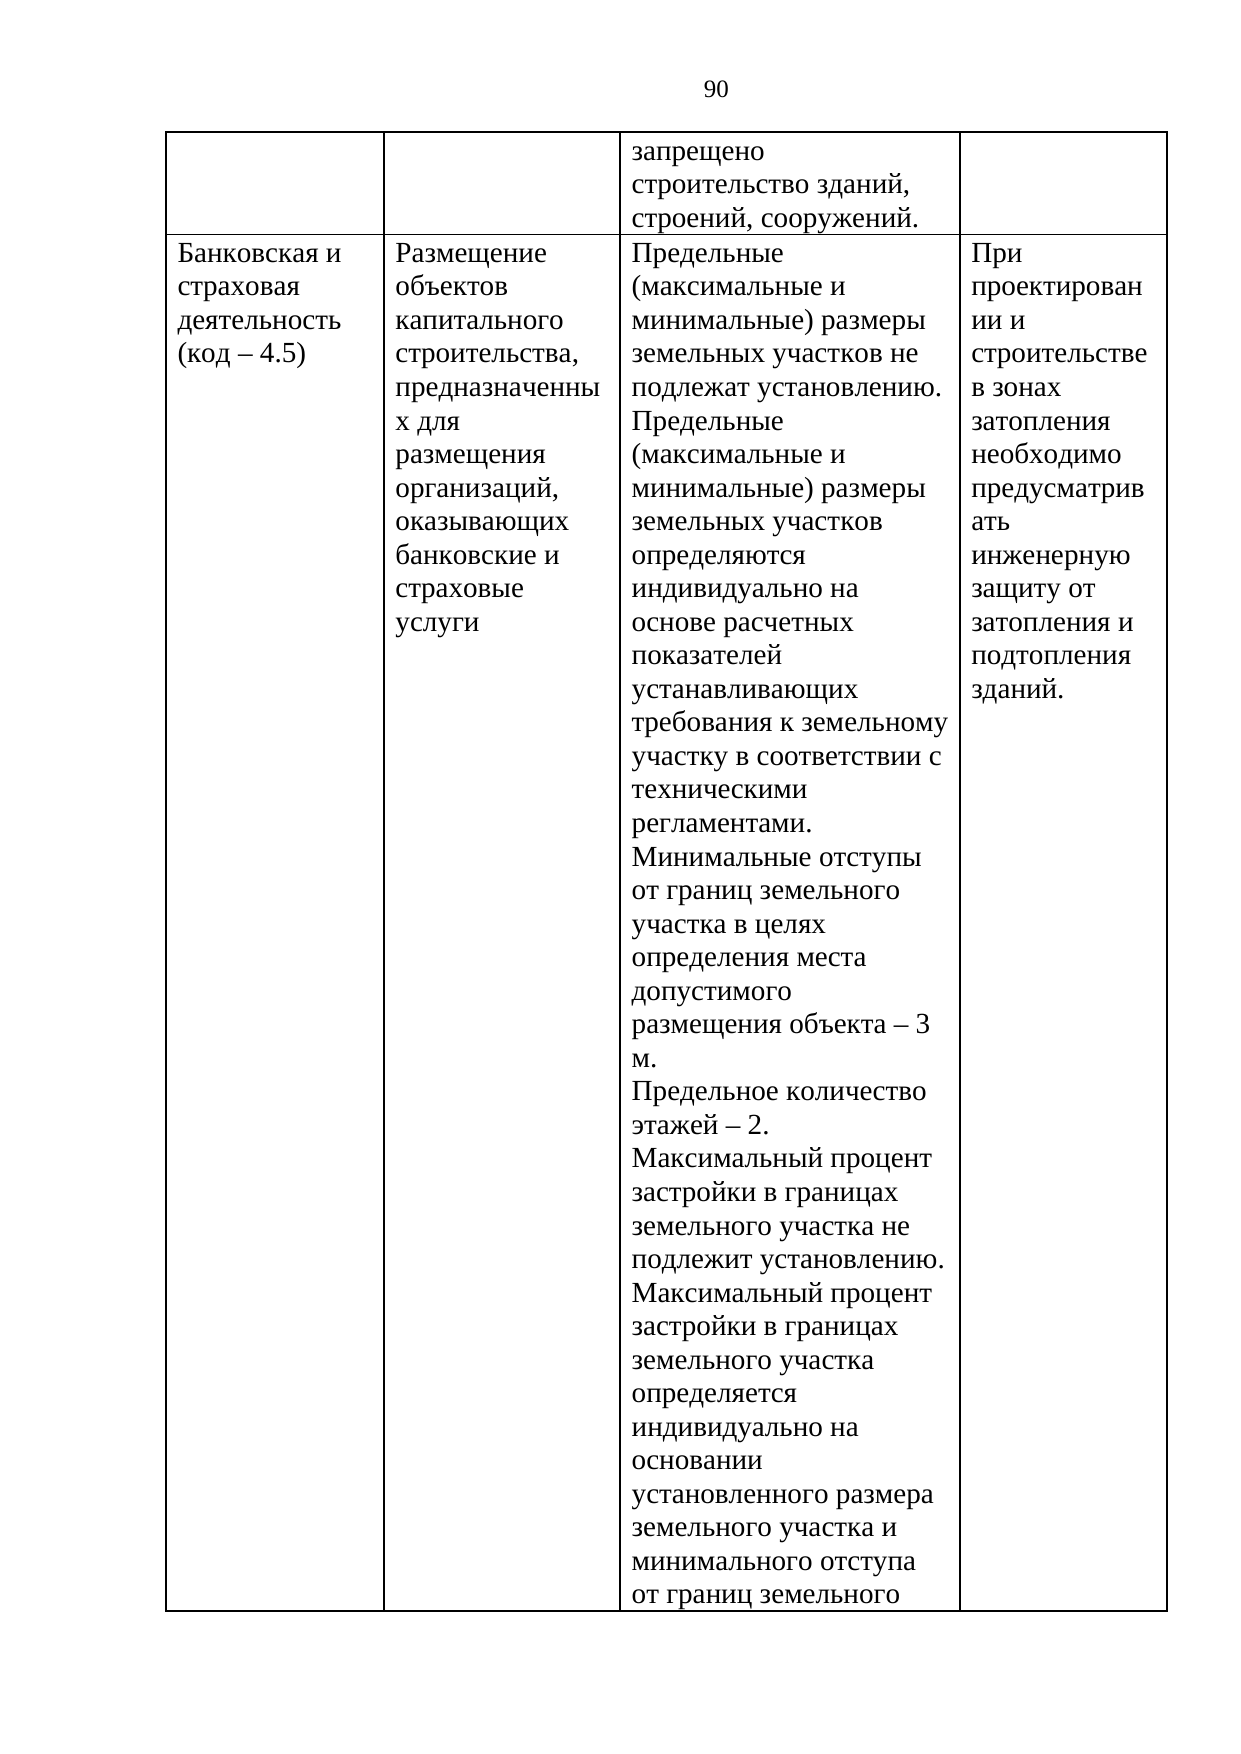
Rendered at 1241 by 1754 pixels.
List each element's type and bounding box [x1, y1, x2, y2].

table_cell [167, 133, 383, 233]
table_cell [385, 133, 619, 233]
table_cell [961, 235, 1166, 1610]
table_cell [961, 133, 1166, 233]
table_cell [167, 235, 383, 1610]
table_cell [385, 235, 619, 1610]
table_cell [621, 133, 959, 233]
table_cell [621, 235, 959, 1610]
